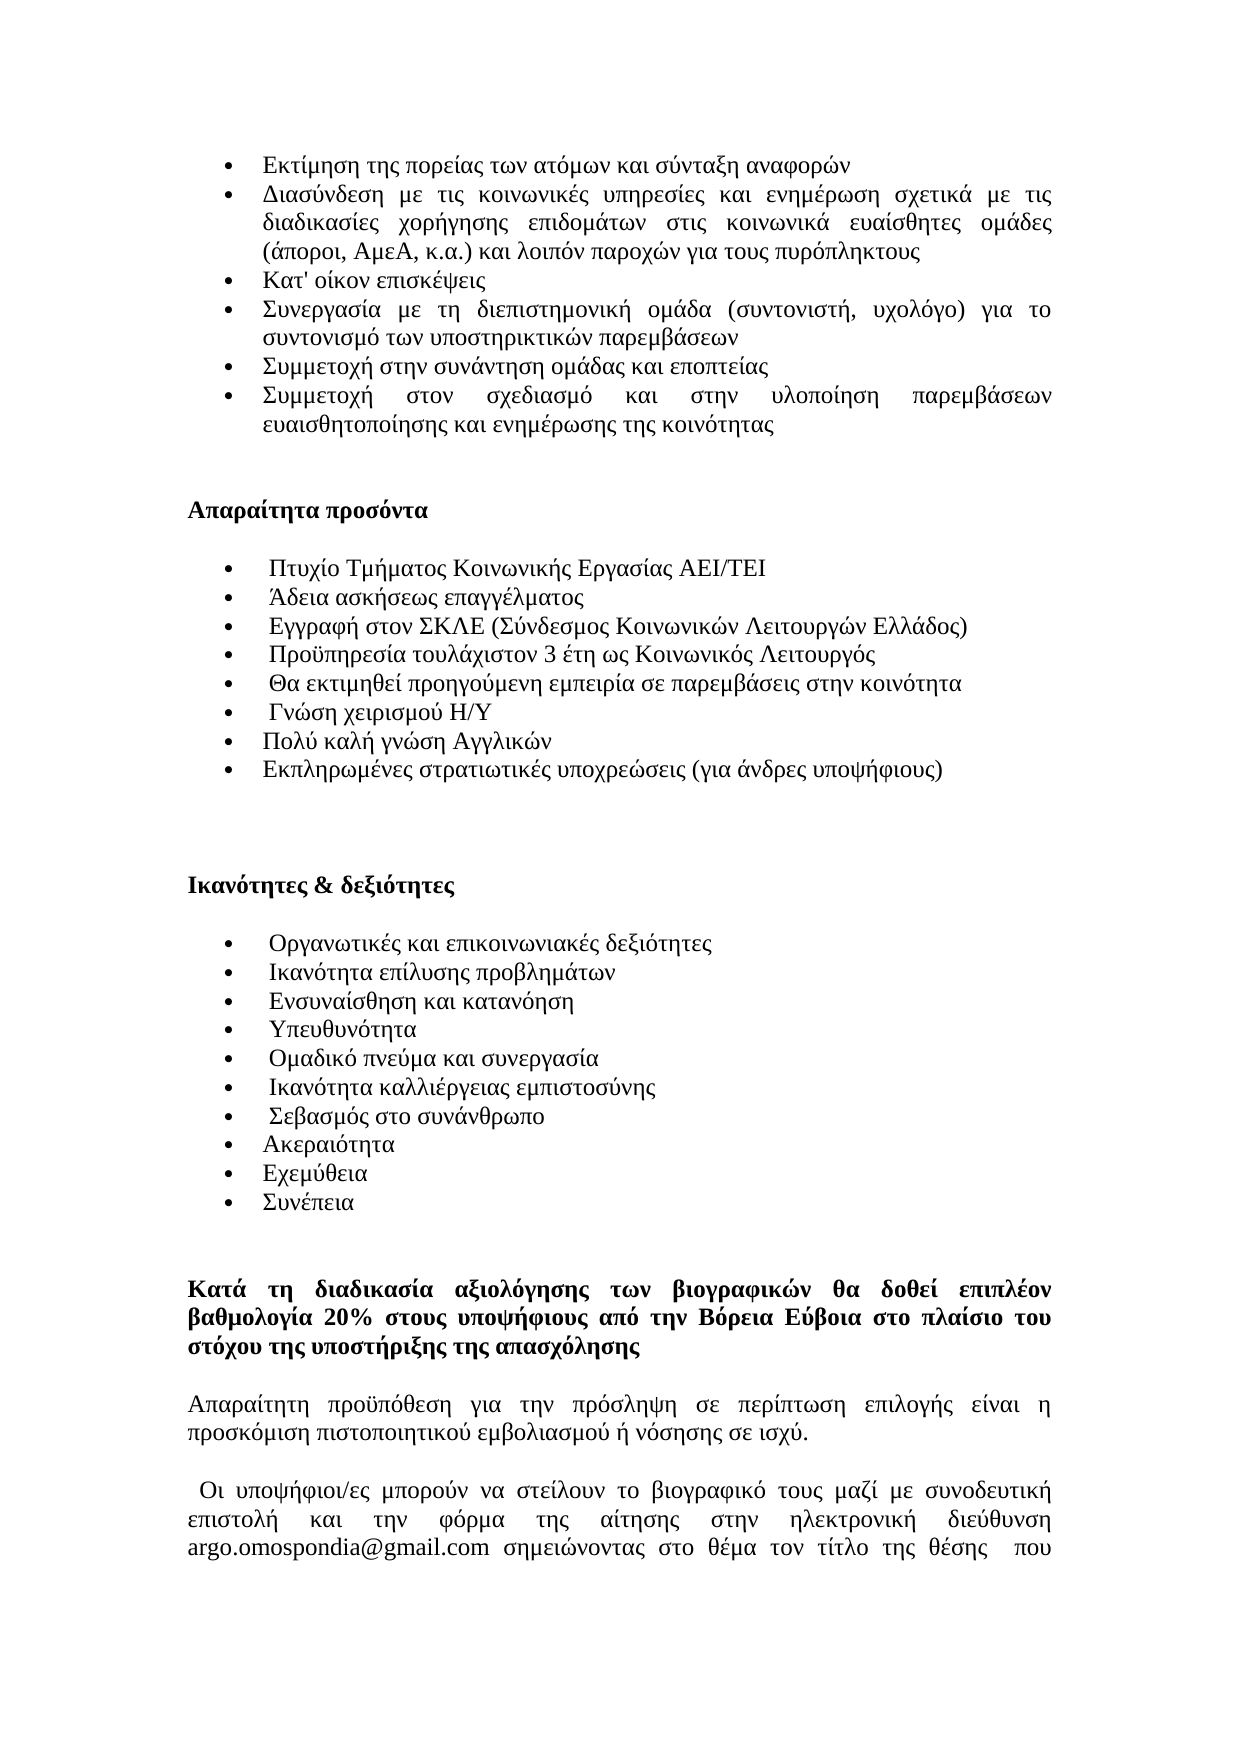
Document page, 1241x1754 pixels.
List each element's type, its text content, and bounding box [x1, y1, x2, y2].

list Συνεργασία με τη διεπιστημονική ομάδα (συντονιστή, υχολόγο) για το συντονισμό των υποστηρικτικών παρεμβάσεων [225, 294, 1053, 351]
list Γνώση χειρισμού Η/Υ [225, 697, 1053, 726]
list Εχεμύθεια [225, 1158, 1053, 1187]
text Ικανότητες & δεξιότητες [187, 870, 1053, 899]
list Εκτίμηση της πορείας των ατόμων και σύνταξη αναφορών [225, 150, 1053, 179]
list Προϋπηρεσία τουλάχιστον 3 έτη ως Κοινωνικός Λειτουργός [225, 639, 1053, 668]
text Κατά τη διαδικασία αξιολόγησης των βιογραφικών θα δοθεί επιπλέον βαθμολογία 20% στους υποψήφιους από την Βόρεια Εύβοια στο πλαίσιο του στόχου της υποστήριξης της απασχόλησης [187, 1274, 1053, 1360]
list Θα εκτιμηθεί προηγούμενη εμπειρία σε παρεμβάσεις στην κοινότητα [225, 668, 1053, 697]
list Ομαδικό πνεύμα και συνεργασία [225, 1043, 1053, 1072]
list Συμμετοχή στην συνάντηση ομάδας και εποπτείας [225, 351, 1053, 380]
list Οργανωτικές και επικοινωνιακές δεξιότητες [225, 928, 1053, 957]
list Κατ' οίκον επισκέψεις [225, 265, 1053, 294]
list Ακεραιότητα [225, 1129, 1053, 1158]
list Σεβασμός στο συνάνθρωπο [225, 1101, 1053, 1129]
list Πολύ καλή γνώση Αγγλικών [225, 726, 1053, 754]
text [187, 1475, 1053, 1561]
list Διασύνδεση με τις κοινωνικές υπηρεσίες και ενημέρωση σχετικά με τις διαδικασίες χορήγησης επιδομάτων στις κοινωνικά ευαίσθητες ομάδες (άποροι, ΑμεΑ, κ.α.) και λοιπόν παροχών για τους πυρόπληκτους [225, 179, 1053, 265]
text Απαραίτητα προσόντα [187, 495, 1053, 524]
list Ενσυναίσθηση και κατανόηση [225, 986, 1053, 1014]
list Εγγραφή στον ΣΚΛΕ (Σύνδεσμος Κοινωνικών Λειτουργών Ελλάδος) [225, 611, 1053, 639]
list Πτυχίο Τμήματος Κοινωνικής Εργασίας ΑΕΙ/ΤΕΙ [225, 553, 1053, 582]
list Ικανότητα καλλιέργειας εμπιστοσύνης [225, 1072, 1053, 1101]
list Συνέπεια [225, 1187, 1053, 1216]
text Απαραίτητη προϋπόθεση για την πρόσληψη σε περίπτωση επιλογής είναι η προσκόμιση πιστοποιητικού εμβολιασμού ή νόσησης σε ισχύ. [187, 1389, 1053, 1446]
list Υπευθυνότητα [225, 1014, 1053, 1043]
list Εκπληρωμένες στρατιωτικές υποχρεώσεις (για άνδρες υποψήφιους) [225, 754, 1053, 783]
list Συμμετοχή στον σχεδιασμό και στην υλοποίηση παρεμβάσεων ευαισθητοποίησης και ενημέρωσης της κοινότητας [225, 380, 1053, 437]
list Ικανότητα επίλυσης προβλημάτων [225, 957, 1053, 986]
list Άδεια ασκήσεως επαγγέλματος [225, 582, 1053, 611]
